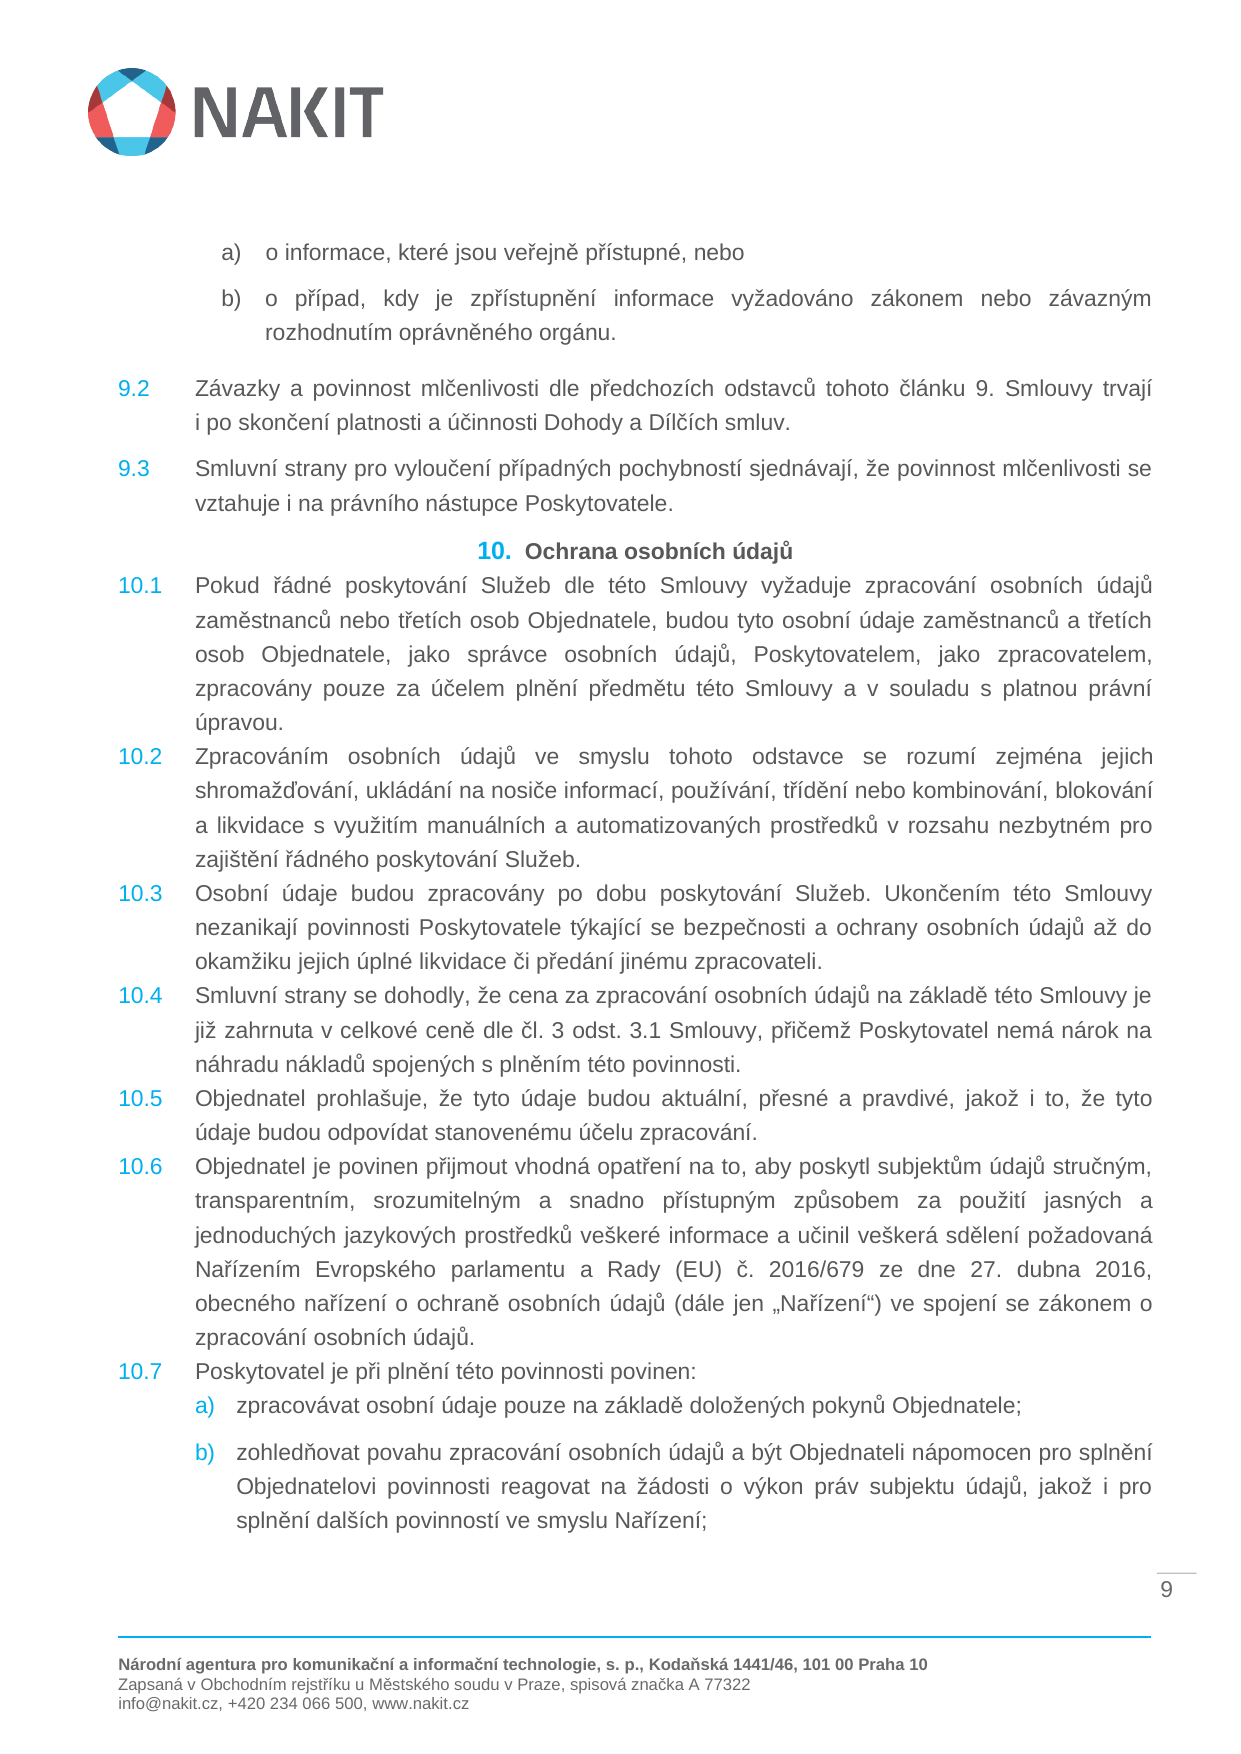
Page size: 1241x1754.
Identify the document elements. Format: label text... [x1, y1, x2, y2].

list o informace, které jsou veřejně přístupné, nebo [221, 238, 1196, 265]
subtitle Ochrana osobních údajů [477, 536, 1196, 565]
text 9 [106, 1576, 1173, 1602]
list Objednatel je povinen přijmout vhodná opatření na to, aby poskytl subjektům údajů stručným, transparentním, srozumitelným a snadno přístupným způsobem za použití jasných a jednoduchých jazykových prostředků veškeré informace a učinil veškerá sdělení požadovaná Nařízením Evropského parlamentu a Rady (EU) č. 2016/679 ze dne 27. dubna 2016, obecného nařízení o ochraně osobních údajů (dále jen „Nařízení“) ve spojení se zákonem o zpracování osobních údajů. [118, 1153, 1153, 1350]
list Zpracováním osobních údajů ve smyslu tohoto odstavce se rozumí zejména jejich shromažďování, ukládání na nosiče informací, používání, třídění nebo kombinování, blokování a likvidace s využitím manuálních a automatizovaných prostředků v rozsahu nezbytném pro zajištění řádného poskytování Služeb. [118, 743, 1153, 872]
list zpracovávat osobní údaje pouze na základě doložených pokynů Objednatele; [195, 1392, 1196, 1418]
list o případ, kdy je zpřístupnění informace vyžadováno zákonem nebo závazným rozhodnutím oprávněného orgánu. [221, 285, 1152, 346]
list Pokud řádné poskytování Služeb dle této Smlouvy vyžaduje zpracování osobních údajů zaměstnanců nebo třetích osob Objednatele, budou tyto osobní údaje zaměstnanců a třetích osob Objednatele, jako správce osobních údajů, Poskytovatelem, jako zpracovatelem, zpracovány pouze za účelem plnění předmětu této Smlouvy a v souladu s platnou právní úpravou. [118, 572, 1153, 735]
list Objednatel prohlašuje, že tyto údaje budou aktuální, přesné a pravdivé, jakož i to, že tyto údaje budou odpovídat stanovenému účelu zpracování. [118, 1085, 1153, 1145]
list Osobní údaje budou zpracovány po dobu poskytování Služeb. Ukončením této Smlouvy nezanikají povinnosti Poskytovatele týkající se bezpečnosti a ochrany osobních údajů až do okamžiku jejich úplné likvidace či předání jinému zpracovateli. [118, 880, 1153, 974]
list Závazky a povinnost mlčenlivosti dle předchozích odstavců tohoto článku 9. Smlouvy trvají i po skončení platnosti a účinnosti Dohody a Dílčích smluv. [118, 374, 1153, 435]
list Smluvní strany se dohodly, že cena za zpracování osobních údajů na základě této Smlouvy je již zahrnuta v celkové ceně dle čl. 3 odst. 3.1 Smlouvy, přičemž Poskytovatel nemá nárok na náhradu nákladů spojených s plněním této povinnosti. [118, 982, 1153, 1077]
list Poskytovatel je při plnění této povinnosti povinen: [118, 1358, 1196, 1384]
picture [88, 68, 384, 156]
list zohledňovat povahu zpracování osobních údajů a být Objednateli nápomocen pro splnění Objednatelovi povinnosti reagovat na žádosti o výkon práv subjektu údajů, jakož i pro splnění dalších povinností ve smyslu Nařízení; [195, 1439, 1153, 1534]
list Smluvní strany pro vyloučení případných pochybností sjednávají, že povinnost mlčenlivosti se vztahuje i na právního nástupce Poskytovatele. [118, 455, 1153, 516]
